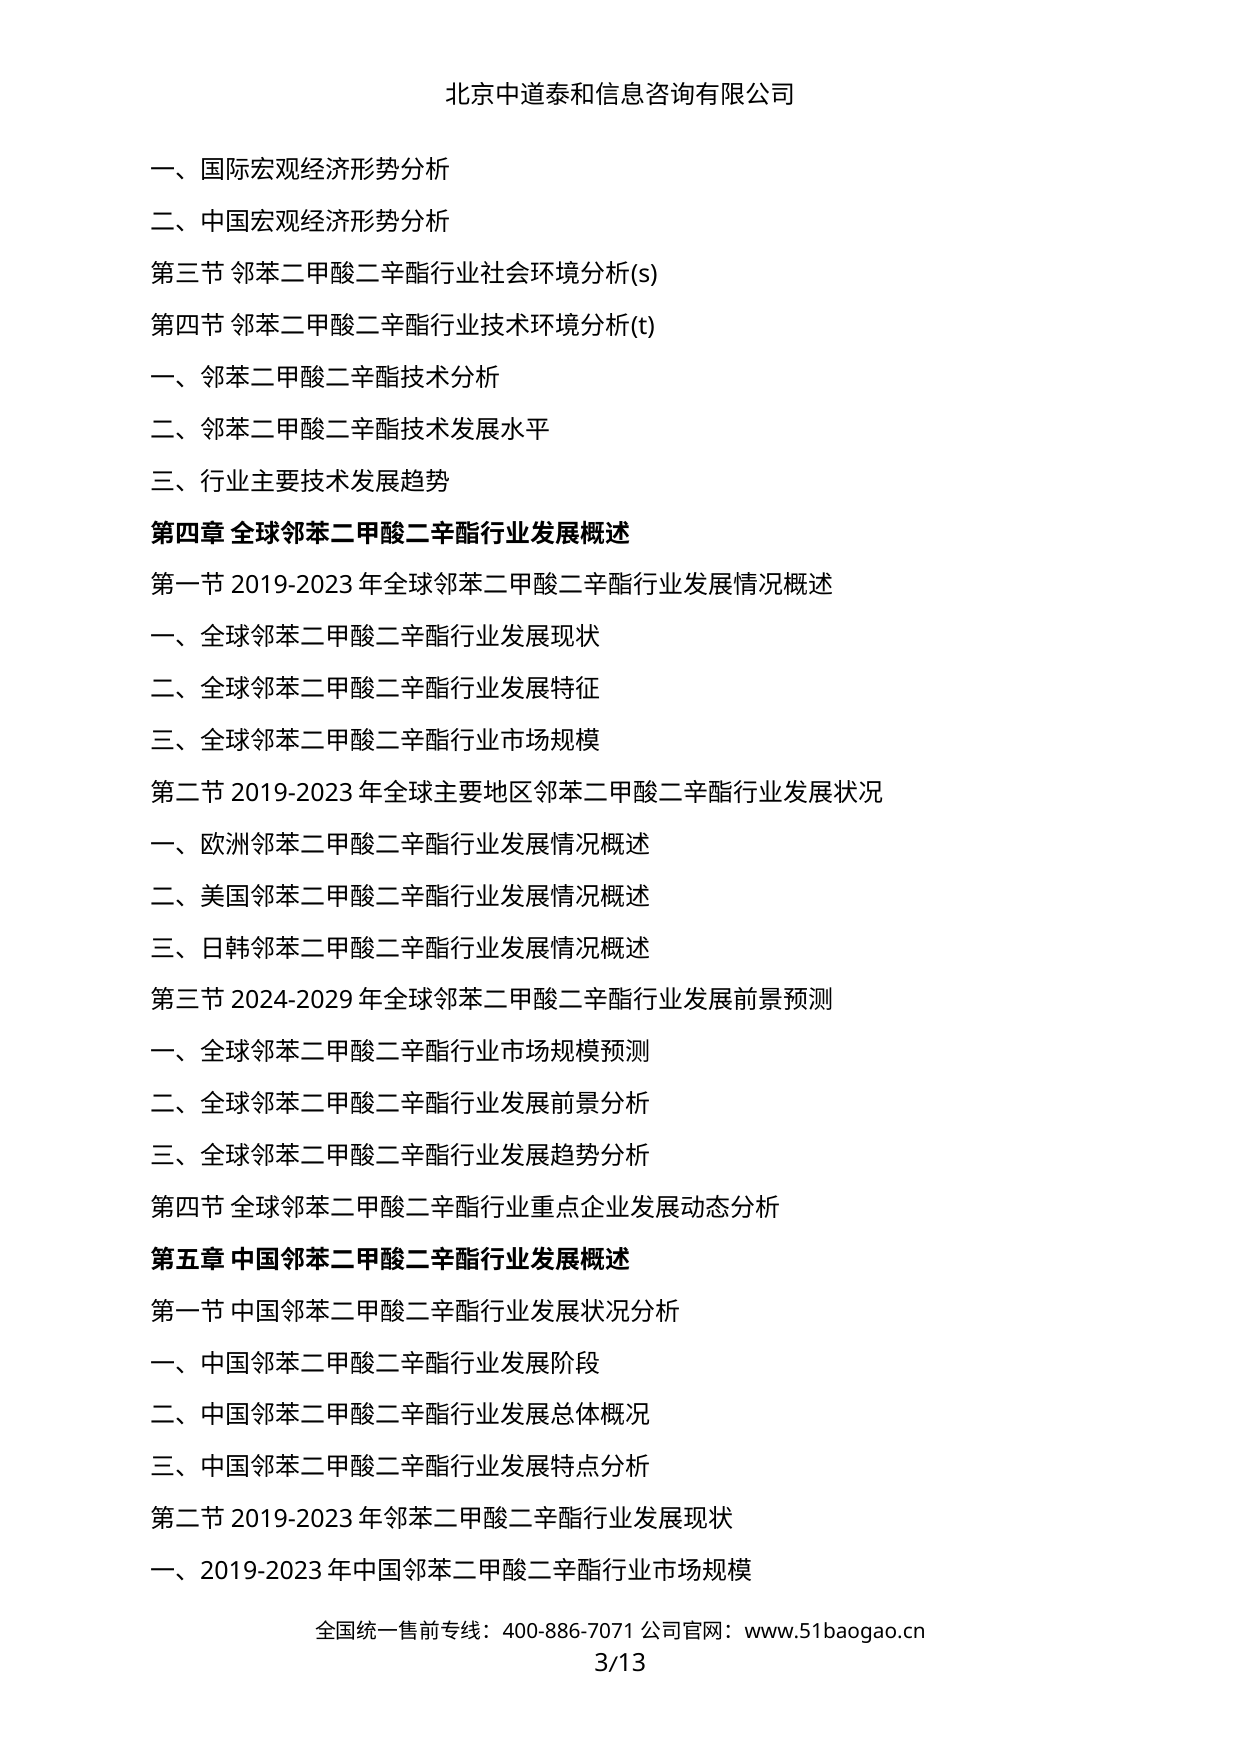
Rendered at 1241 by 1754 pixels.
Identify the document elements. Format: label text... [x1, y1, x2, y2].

text 二、邻苯二甲酸二辛酯技术发展水平 [150, 409, 1090, 446]
text 第三节 邻苯二甲酸二辛酯行业社会环境分析(s) [150, 254, 1090, 290]
text 一、全球邻苯二甲酸二辛酯行业发展现状 [150, 617, 1090, 653]
text 第五章 中国邻苯二甲酸二辛酯行业发展概述 [150, 1239, 1090, 1276]
text 二、全球邻苯二甲酸二辛酯行业发展前景分析 [150, 1084, 1090, 1120]
text 一、中国邻苯二甲酸二辛酯行业发展阶段 [150, 1343, 1090, 1379]
text 三、全球邻苯二甲酸二辛酯行业发展趋势分析 [150, 1136, 1090, 1172]
text 第二节 2019-2023年全球主要地区邻苯二甲酸二辛酯行业发展状况 [150, 772, 1090, 809]
text 二、美国邻苯二甲酸二辛酯行业发展情况概述 [150, 876, 1090, 912]
text 一、国际宏观经济形势分析 [150, 150, 1090, 186]
text 二、中国宏观经济形势分析 [150, 202, 1090, 238]
text 一、欧洲邻苯二甲酸二辛酯行业发展情况概述 [150, 824, 1090, 861]
text 三、中国邻苯二甲酸二辛酯行业发展特点分析 [150, 1447, 1090, 1483]
text 第四章 全球邻苯二甲酸二辛酯行业发展概述 [150, 513, 1090, 549]
text 第三节 2024-2029年全球邻苯二甲酸二辛酯行业发展前景预测 [150, 980, 1090, 1016]
text 三、行业主要技术发展趋势 [150, 461, 1090, 497]
text 一、全球邻苯二甲酸二辛酯行业市场规模预测 [150, 1032, 1090, 1068]
text 三、全球邻苯二甲酸二辛酯行业市场规模 [150, 721, 1090, 757]
text 三、日韩邻苯二甲酸二辛酯行业发展情况概述 [150, 928, 1090, 964]
text 一、2019-2023年中国邻苯二甲酸二辛酯行业市场规模 [150, 1551, 1090, 1587]
text 第二节 2019-2023年邻苯二甲酸二辛酯行业发展现状 [150, 1499, 1090, 1535]
text 第一节 中国邻苯二甲酸二辛酯行业发展状况分析 [150, 1291, 1090, 1327]
text 一、邻苯二甲酸二辛酯技术分析 [150, 357, 1090, 394]
text 第四节 邻苯二甲酸二辛酯行业技术环境分析(t) [150, 306, 1090, 342]
text 第一节 2019-2023年全球邻苯二甲酸二辛酯行业发展情况概述 [150, 565, 1090, 601]
text 第四节 全球邻苯二甲酸二辛酯行业重点企业发展动态分析 [150, 1187, 1090, 1224]
text 二、全球邻苯二甲酸二辛酯行业发展特征 [150, 669, 1090, 705]
text 二、中国邻苯二甲酸二辛酯行业发展总体概况 [150, 1395, 1090, 1431]
